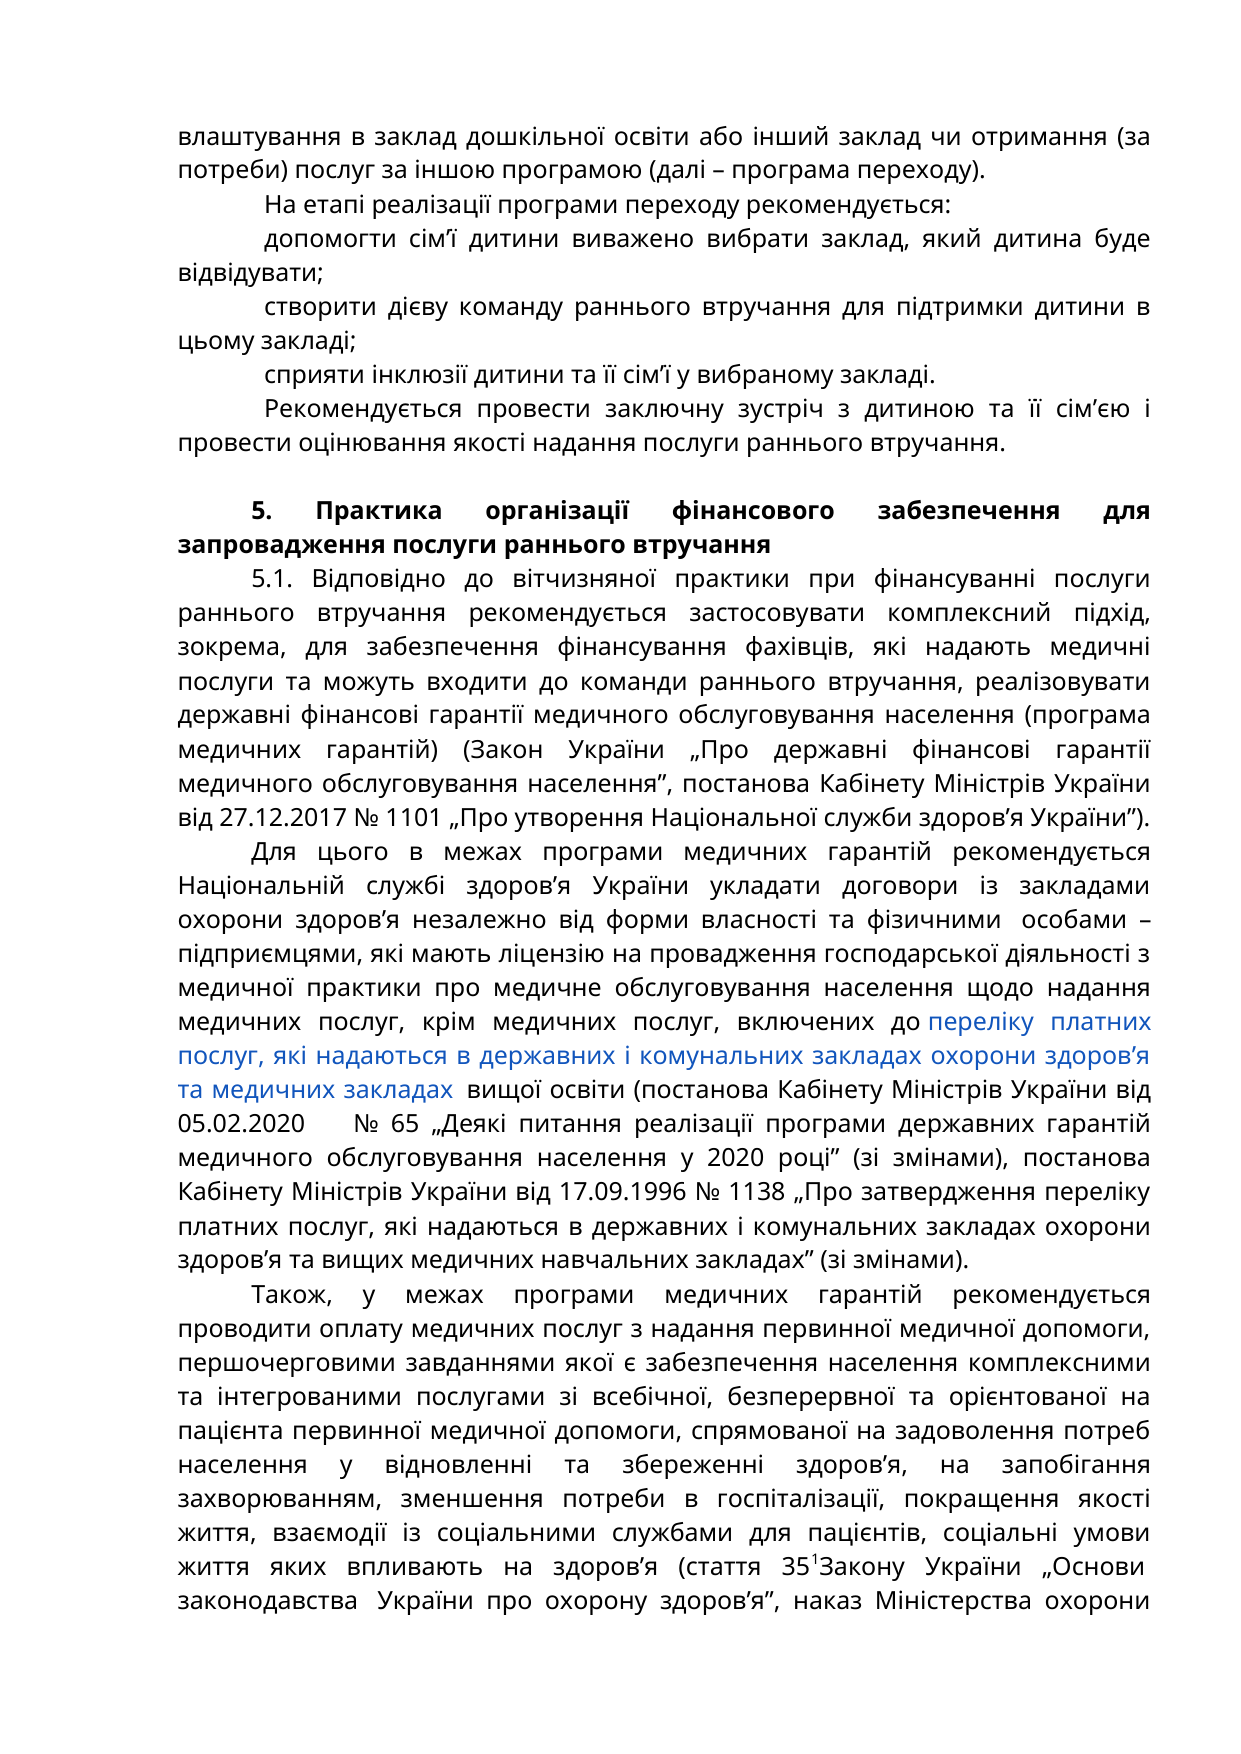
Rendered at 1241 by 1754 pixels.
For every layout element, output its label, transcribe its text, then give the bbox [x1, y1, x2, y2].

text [177, 118, 1152, 186]
text Для цього в межах програми медичних гарантій рекомендується Національній службі здоров’я України укладати договори із закладами охорони здоров’я незалежно від форми власності та фізичними особами – підприємцями, які мають ліцензію на провадження господарської діяльності з медичної практики про медичне обслуговування населення щодо надання медичних послуг, крім медичних послуг, включених до переліку платних послуг, які надаються в державних і комунальних закладах охорони здоров’я та медичних закладах вищої освіти (постанова Кабінету Міністрів України від 05.02.2020 № 65 „Деякі питання реалізації програми державних гарантій медичного обслуговування населення у 2020 році” (зі змінами), постанова Кабінету Міністрів України від 17.09.1996 № 1138 „Про затвердження переліку платних послуг, які надаються в державних і комунальних закладах охорони здоров’я та вищих медичних навчальних закладах” (зі змінами). [177, 833, 1152, 1276]
text Рекомендується провести заключну зустріч з дитиною та її сім’єю і провести оцінювання якості надання послуги раннього втручання. [177, 391, 1152, 459]
text сприяти інклюзії дитини та її сім’ї у вибраному закладі. [177, 357, 1152, 391]
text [177, 1276, 1152, 1617]
text 5. Практика організації фінансового забезпечення для запровадження послуги раннього втручання [177, 493, 1152, 561]
text створити дієву команду раннього втручання для підтримки дитини в цьому закладі; [177, 288, 1152, 357]
text 5.1. Відповідно до вітчизняної практики при фінансуванні послуги раннього втручання рекомендується застосовувати комплексний підхід, зокрема, для забезпечення фінансування фахівців, які надають медичні послуги та можуть входити до команди раннього втручання, реалізовувати державні фінансові гарантії медичного обслуговування населення (програма медичних гарантій) (Закон України „Про державні фінансові гарантії медичного обслуговування населення”, постанова Кабінету Міністрів України від 27.12.2017 № 1101 „Про утворення Національної служби здоров’я України”). [177, 561, 1152, 833]
text допомогти сім’ї дитини виважено вибрати заклад, який дитина буде відвідувати; [177, 220, 1152, 288]
text На етапі реалізації програми переходу рекомендується: [177, 186, 1152, 220]
